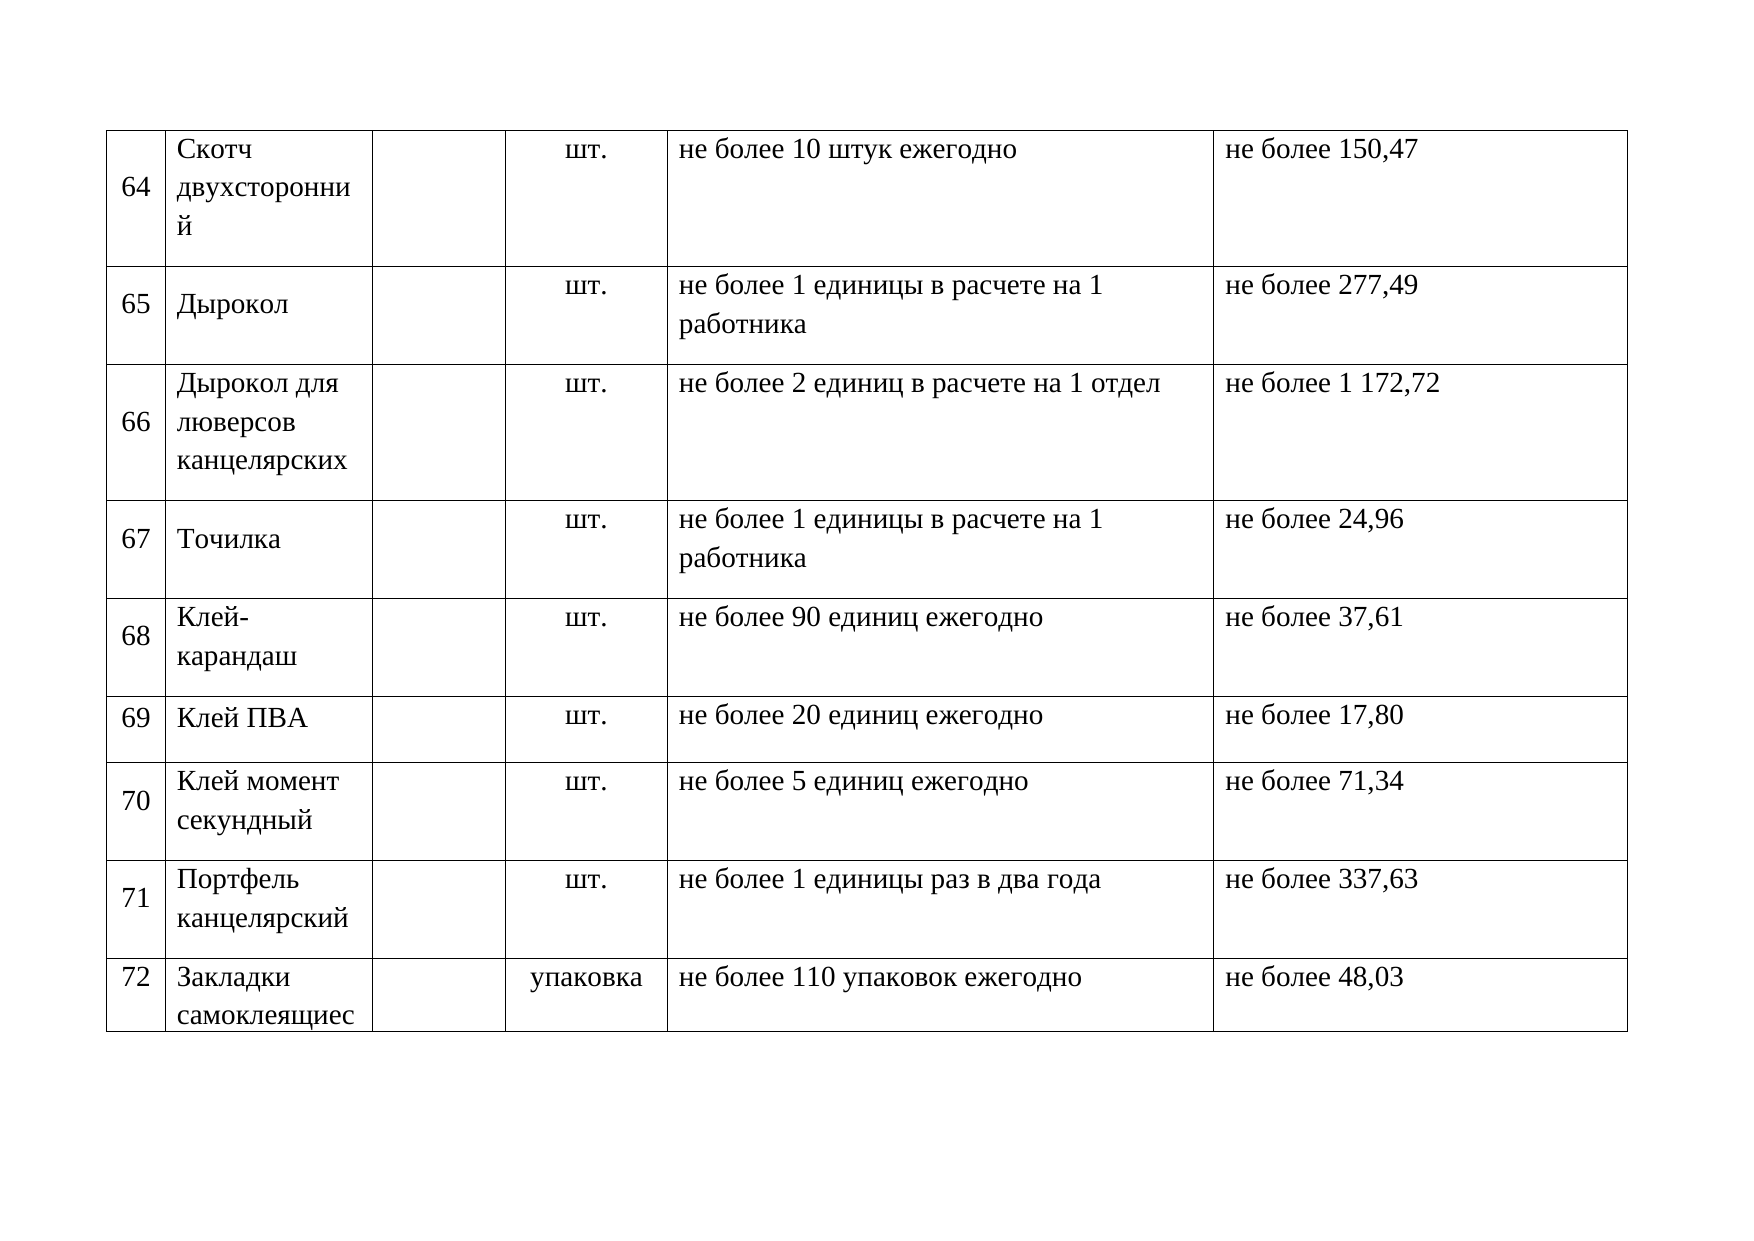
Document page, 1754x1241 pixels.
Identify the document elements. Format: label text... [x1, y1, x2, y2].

table_cell не более 71,34 [1214, 763, 1627, 860]
table_cell 64 [107, 131, 165, 266]
table_cell не более 48,03 [1214, 959, 1627, 1031]
table_cell Скотч двухсторонний [166, 131, 372, 266]
table_cell не более 150,47 [1214, 131, 1627, 266]
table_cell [166, 959, 372, 1031]
table_cell не более 10 штук ежегодно [668, 131, 1213, 266]
table_cell не более 2 единиц в расчете на 1 отдел [668, 365, 1213, 500]
table_cell шт. [506, 267, 667, 364]
table_cell [373, 365, 505, 500]
table_cell [373, 697, 505, 762]
table_cell шт. [506, 131, 667, 266]
table_cell [373, 131, 505, 266]
table_cell Точилка [166, 501, 372, 598]
table_cell 69 [107, 697, 165, 762]
table_cell [373, 599, 505, 696]
table_cell шт. [506, 763, 667, 860]
table_cell не более 17,80 [1214, 697, 1627, 762]
table_cell не более 1 единицы в расчете на 1 работника [668, 501, 1213, 598]
table_cell не более 37,61 [1214, 599, 1627, 696]
table_cell Дырокол для люверсов канцелярских [166, 365, 372, 500]
table_cell шт. [506, 501, 667, 598]
table_cell 68 [107, 599, 165, 696]
table_cell [373, 959, 505, 1031]
table_cell упаковка [506, 959, 667, 1031]
table_cell не более 90 единиц ежегодно [668, 599, 1213, 696]
table_cell Клей-карандаш [166, 599, 372, 696]
table_cell 70 [107, 763, 165, 860]
table_cell Клей момент секундный [166, 763, 372, 860]
table_cell [373, 763, 505, 860]
table_cell не более 277,49 [1214, 267, 1627, 364]
table_cell не более 1 172,72 [1214, 365, 1627, 500]
table_cell [373, 267, 505, 364]
table_cell 72 [107, 959, 165, 1031]
table_cell 71 [107, 861, 165, 958]
table_cell Дырокол [166, 267, 372, 364]
table_cell шт. [506, 697, 667, 762]
table_cell [373, 861, 505, 958]
table_cell 65 [107, 267, 165, 364]
table_cell не более 5 единиц ежегодно [668, 763, 1213, 860]
table_cell Клей ПВА [166, 697, 372, 762]
table_cell шт. [506, 861, 667, 958]
table_cell [373, 501, 505, 598]
table_cell не более 20 единиц ежегодно [668, 697, 1213, 762]
table_cell шт. [506, 365, 667, 500]
table_cell не более 24,96 [1214, 501, 1627, 598]
table_cell шт. [506, 599, 667, 696]
table_cell 66 [107, 365, 165, 500]
table_cell не более 1 единицы раз в два года [668, 861, 1213, 958]
table_cell Портфель канцелярский [166, 861, 372, 958]
table_cell не более 337,63 [1214, 861, 1627, 958]
table_cell 67 [107, 501, 165, 598]
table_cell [668, 959, 1213, 1031]
table_cell не более 1 единицы в расчете на 1 работника [668, 267, 1213, 364]
